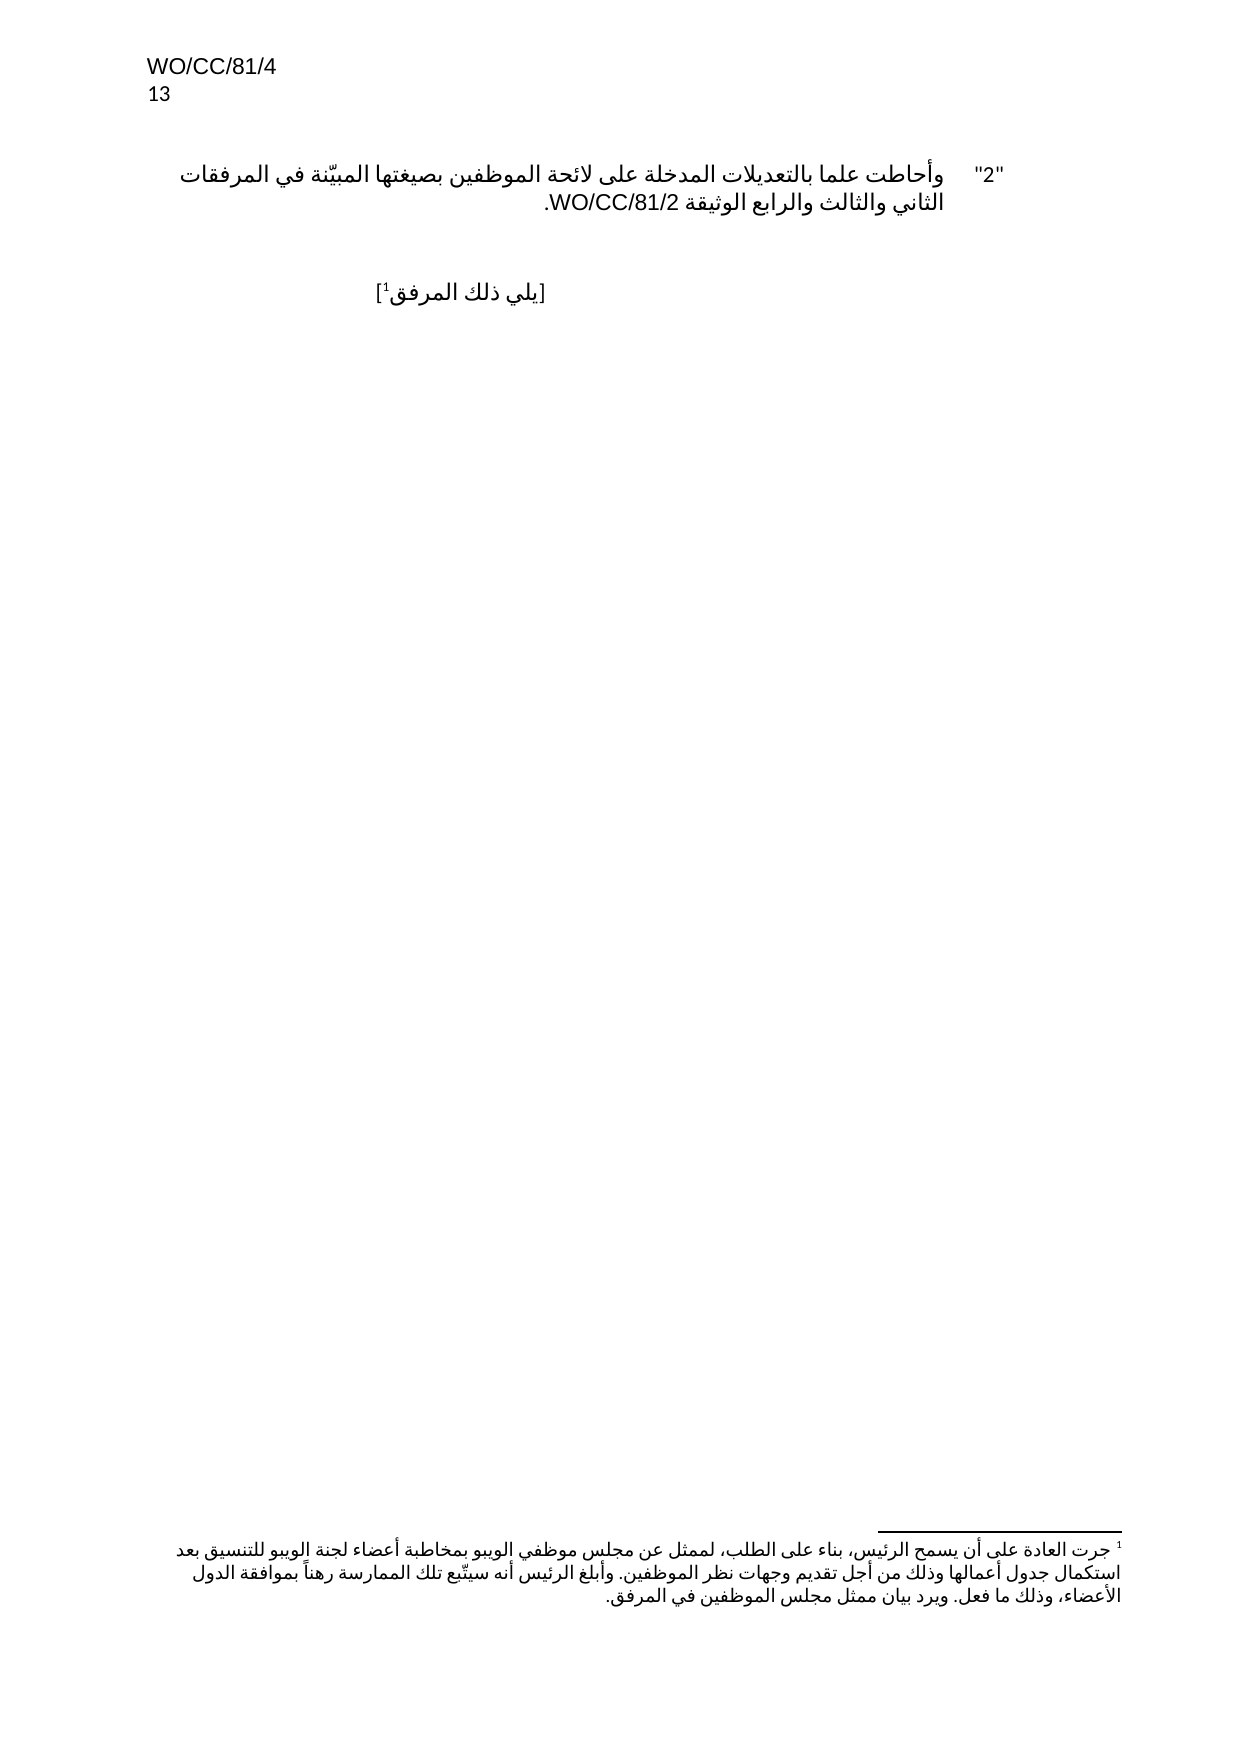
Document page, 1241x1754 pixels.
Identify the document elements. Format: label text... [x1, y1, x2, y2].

list "2" وأحاطت علما بالتعديلات المدخلة على لائحة الموظفين بصيغتها المبيّنة في المرفقات الثاني والثالث والرابع الوثيقة WO/CC/81/2. [147, 160, 1009, 216]
list [يلي ذلك المرفق] [147, 278, 545, 306]
